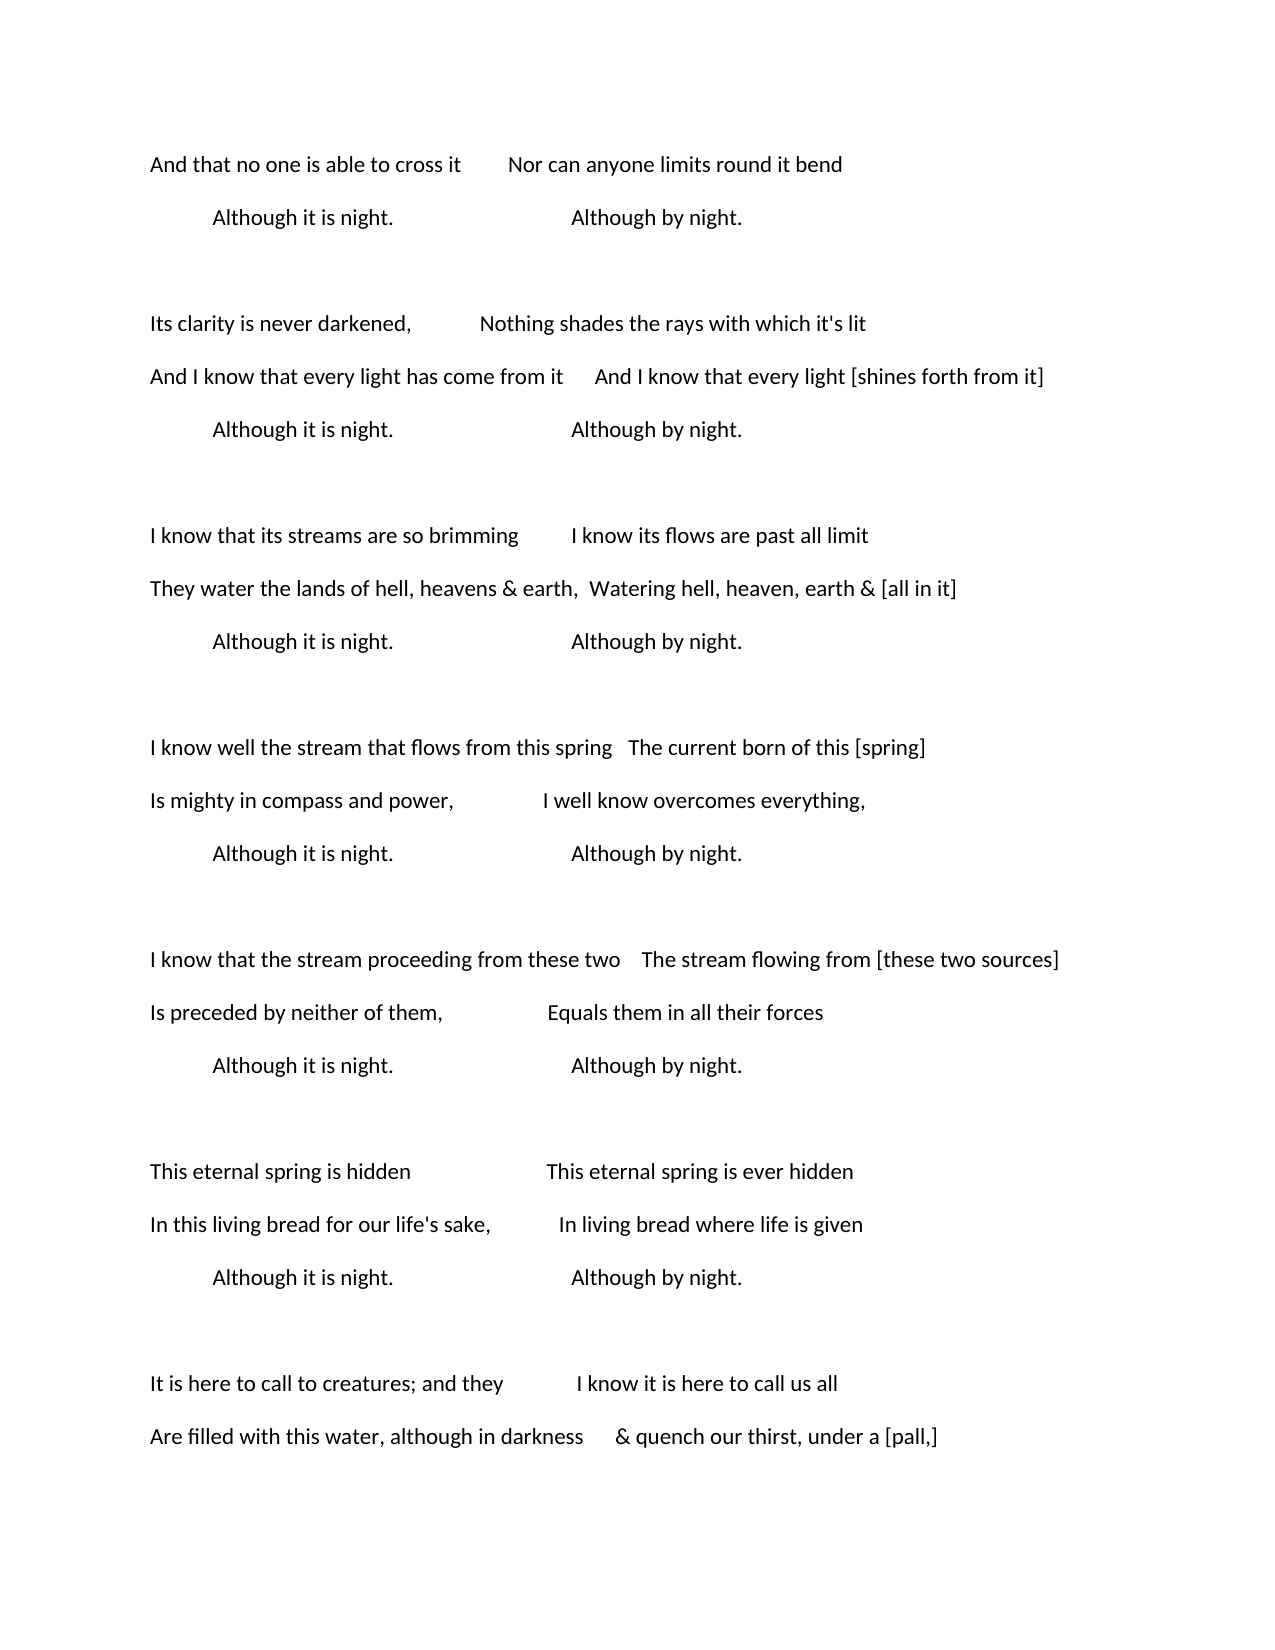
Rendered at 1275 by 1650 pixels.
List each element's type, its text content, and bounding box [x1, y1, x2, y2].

text They water the lands of hell, heavens & earth, Watering hell, heaven, earth & [all in it] [150, 574, 1125, 602]
text It is here to call to creatures; and they I know it is here to call us all [150, 1369, 1125, 1397]
text I know that its streams are so brimming I know its flows are past all limit [150, 521, 1125, 549]
text Its clarity is never darkened, Nothing shades the rays with which it's lit [150, 309, 1125, 337]
text Although it is night. Although by night. [150, 839, 1125, 867]
text Although it is night. Although by night. [150, 1051, 1125, 1079]
text Is preceded by neither of them, Equals them in all their forces [150, 998, 1125, 1026]
text Although it is night. Although by night. [150, 1263, 1125, 1291]
text In this living bread for our life's sake, In living bread where life is given [150, 1210, 1125, 1238]
text I know that the stream proceeding from these two The stream flowing from [these two sources] [150, 945, 1125, 973]
text And that no one is able to cross it Nor can anyone limits round it bend [150, 150, 1125, 178]
text Although it is night. Although by night. [150, 415, 1125, 443]
text This eternal spring is hidden This eternal spring is ever hidden [150, 1157, 1125, 1185]
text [150, 203, 1125, 231]
text I know well the stream that flows from this spring The current born of this [spring] [150, 733, 1125, 761]
text Are filled with this water, although in darkness & quench our thirst, under a [pall,] [150, 1422, 1125, 1451]
text And I know that every light has come from it And I know that every light [shines forth from it] [150, 362, 1125, 390]
text Is mighty in compass and power, I well know overcomes everything, [150, 786, 1125, 814]
text Although it is night. Although by night. [150, 627, 1125, 655]
